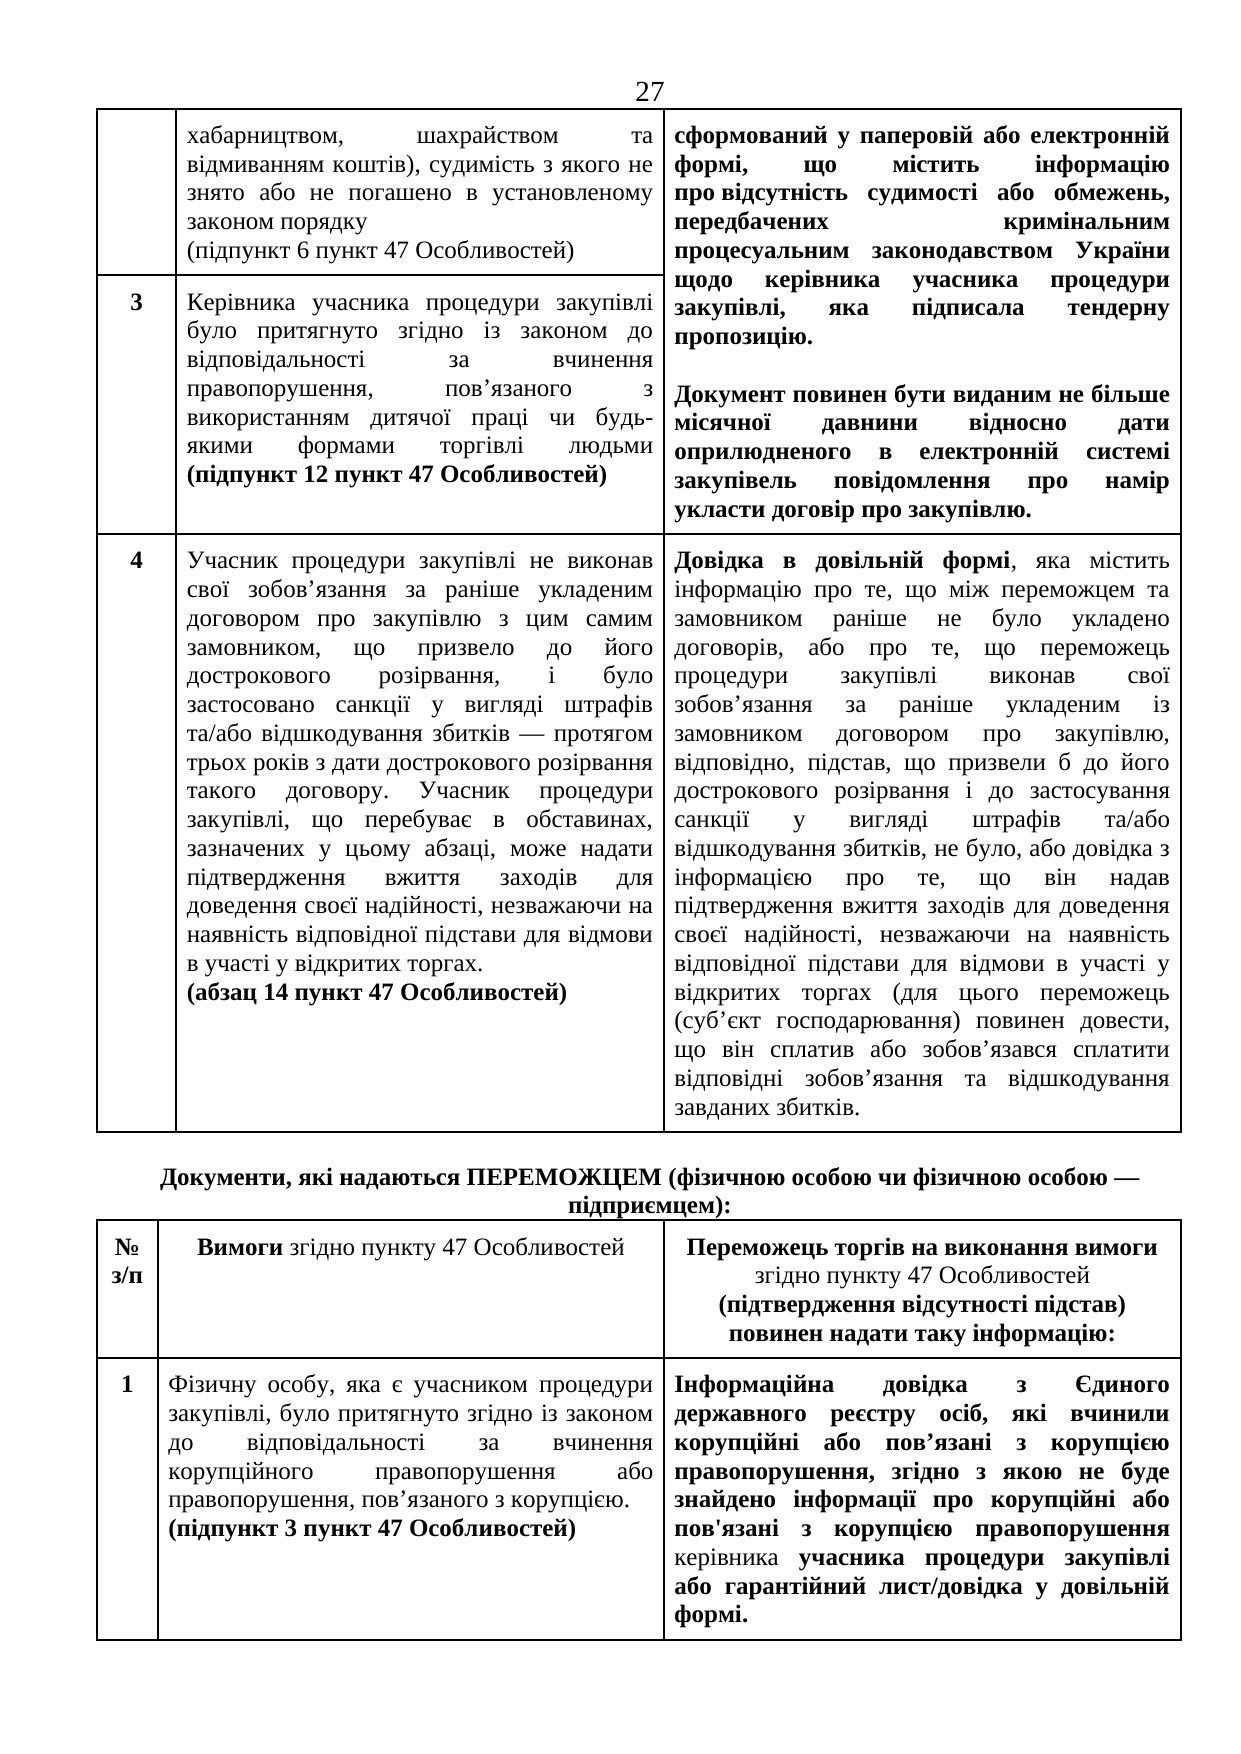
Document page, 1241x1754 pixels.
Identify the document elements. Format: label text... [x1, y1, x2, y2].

table_header Вимоги згідно пункту 47 Особливостей [159, 1221, 663, 1357]
table_cell 4 [98, 535, 175, 1131]
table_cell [177, 110, 663, 274]
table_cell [159, 1359, 663, 1639]
table_header Переможець торгів на виконання вимоги згідно пункту 47 Особливостей (підтвердження відсутності підстав) повинен надати таку інформацію: [665, 1221, 1180, 1357]
table_header № з/п [98, 1221, 157, 1357]
table_cell Довідка в довільній формі, яка містить інформацію про те, що між переможцем та замовником раніше не було укладено договорів, або про те, що переможець процедури закупівлі виконав свої зобов’язання за раніше укладеним із замовником договором про закупівлю, відповідно, підстав, що призвели б до його дострокового розірвання і до застосування санкції у вигляді штрафів та/або відшкодування збитків, не було, або довідка з інформацією про те, що він надав підтвердження вжиття заходів для доведення своєї надійності, незважаючи на наявність відповідної підстави для відмови в участі у відкритих торгах (для цього переможець (суб’єкт господарювання) повинен довести, що він сплатив або зобов’язався сплатити відповідні зобов’язання та відшкодування завданих збитків. [665, 535, 1180, 1131]
table_cell Керівника учасника процедури закупівлі було притягнуто згідно із законом до відповідальності за вчинення правопорушення, пов’язаного з використанням дитячої праці чи будь-якими формами торгівлі людьми (підпункт 12 пункт 47 Особливостей) [177, 276, 663, 533]
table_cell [665, 1359, 1180, 1639]
table_cell 2 [98, 110, 175, 274]
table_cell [665, 110, 1180, 533]
table_cell 1 [98, 1359, 157, 1639]
table_cell Учасник процедури закупівлі не виконав свої зобов’язання за раніше укладеним договором про закупівлю з цим самим замовником, що призвело до його дострокового розірвання, і було застосовано санкції у вигляді штрафів та/або відшкодування збитків — протягом трьох років з дати дострокового розірвання такого договору. Учасник процедури закупівлі, що перебуває в обставинах, зазначених у цьому абзаці, може надати підтвердження вжиття заходів для доведення своєї надійності, незважаючи на наявність відповідної підстави для відмови в участі у відкритих торгах. (абзац 14 пункт 47 Особливостей) [177, 535, 663, 1131]
text Документи, які надаються ПЕРЕМОЖЦЕМ (фізичною особою чи фізичною особою — підприємцем): [118, 1162, 1181, 1219]
table_cell 3 [98, 276, 175, 533]
